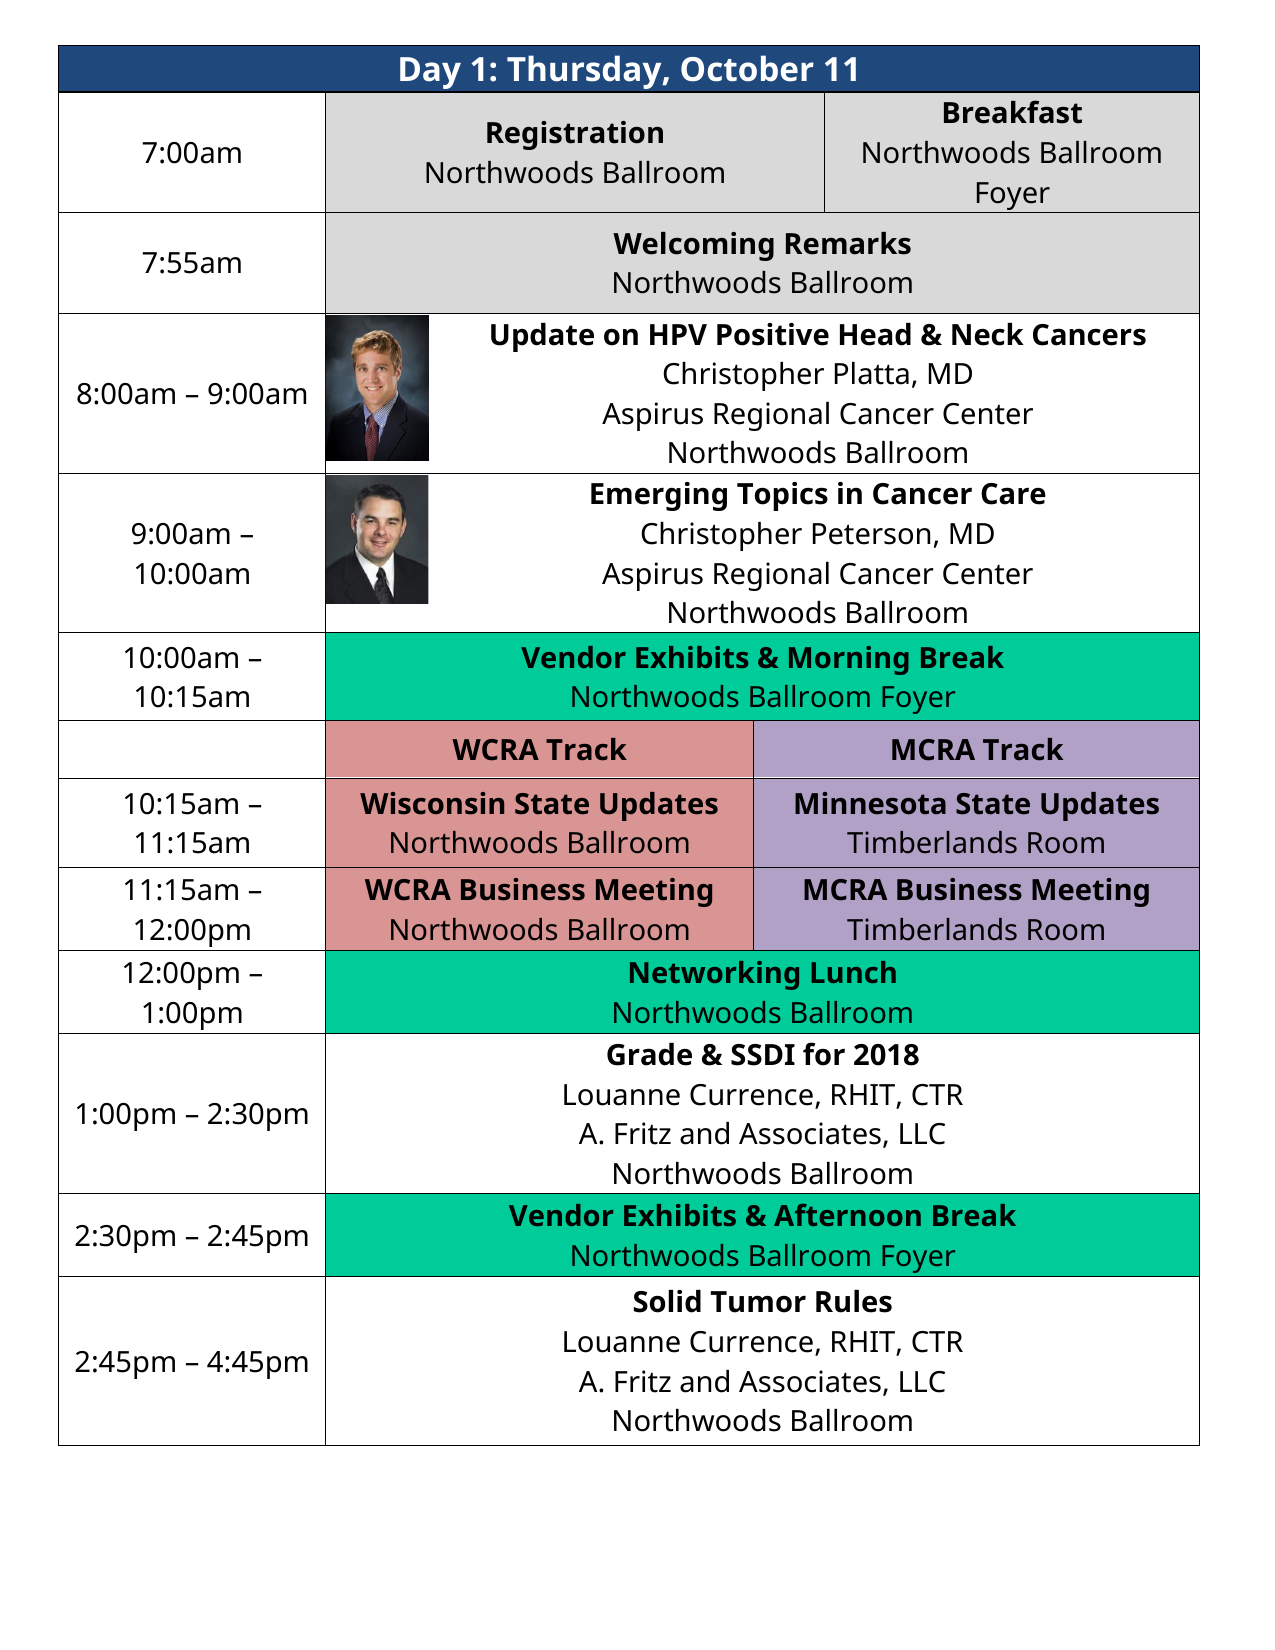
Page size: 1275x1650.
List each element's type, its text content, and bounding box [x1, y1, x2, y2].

table_cell WCRA Track [326, 721, 753, 777]
table_cell 1:00pm – 2:30pm [59, 1034, 325, 1193]
table_cell Grade & SSDI for 2018 Louanne Currence, RHIT, CTR A. Fritz and Associates, LLC Northwoods Ballroom [326, 1034, 1199, 1193]
table_cell 9:00am – 10:00am [59, 474, 325, 632]
picture [325, 475, 429, 604]
picture [325, 315, 429, 461]
table_cell Vendor Exhibits & Morning Break Northwoods Ballroom Foyer [326, 633, 1199, 720]
table_cell 7:00am [59, 93, 325, 212]
table_cell 10:00am – 10:15am [59, 633, 325, 720]
table_cell 12:00pm – 1:00pm [59, 951, 325, 1033]
table_header Day 1: Thursday, October 11 [59, 46, 1199, 91]
table_cell Minnesota State Updates Timberlands Room [754, 779, 1199, 867]
table_cell Welcoming Remarks Northwoods Ballroom [326, 213, 1199, 313]
table_cell WCRA Business Meeting Northwoods Ballroom [326, 868, 753, 950]
table_cell Update on HPV Positive Head & Neck Cancers Christopher Platta, MD Aspirus Regional Cancer Center Northwoods Ballroom [326, 314, 1199, 472]
table_cell Registration Northwoods Ballroom [326, 93, 824, 212]
table_cell Wisconsin State Updates Northwoods Ballroom [326, 779, 753, 867]
table_cell 2:30pm – 2:45pm [59, 1194, 325, 1276]
table_cell 2:45pm – 4:45pm [59, 1277, 325, 1445]
table_cell MCRA Business Meeting Timberlands Room [754, 868, 1199, 950]
table_cell MCRA Track [754, 721, 1199, 777]
table_cell 11:15am – 12:00pm [59, 868, 325, 950]
table_cell 7:55am [59, 213, 325, 313]
table_cell Solid Tumor Rules Louanne Currence, RHIT, CTR A. Fritz and Associates, LLC Northwoods Ballroom [326, 1277, 1199, 1445]
table_cell 8:00am – 9:00am [59, 314, 325, 472]
table_cell Breakfast Northwoods Ballroom Foyer [825, 93, 1199, 212]
table_cell Emerging Topics in Cancer Care Christopher Peterson, MD Aspirus Regional Cancer Center Northwoods Ballroom [326, 474, 1199, 632]
table_cell [59, 721, 325, 777]
table_cell Networking Lunch Northwoods Ballroom [326, 951, 1199, 1033]
table_cell Vendor Exhibits & Afternoon Break Northwoods Ballroom Foyer [326, 1194, 1199, 1276]
table_cell 10:15am – 11:15am [59, 779, 325, 867]
